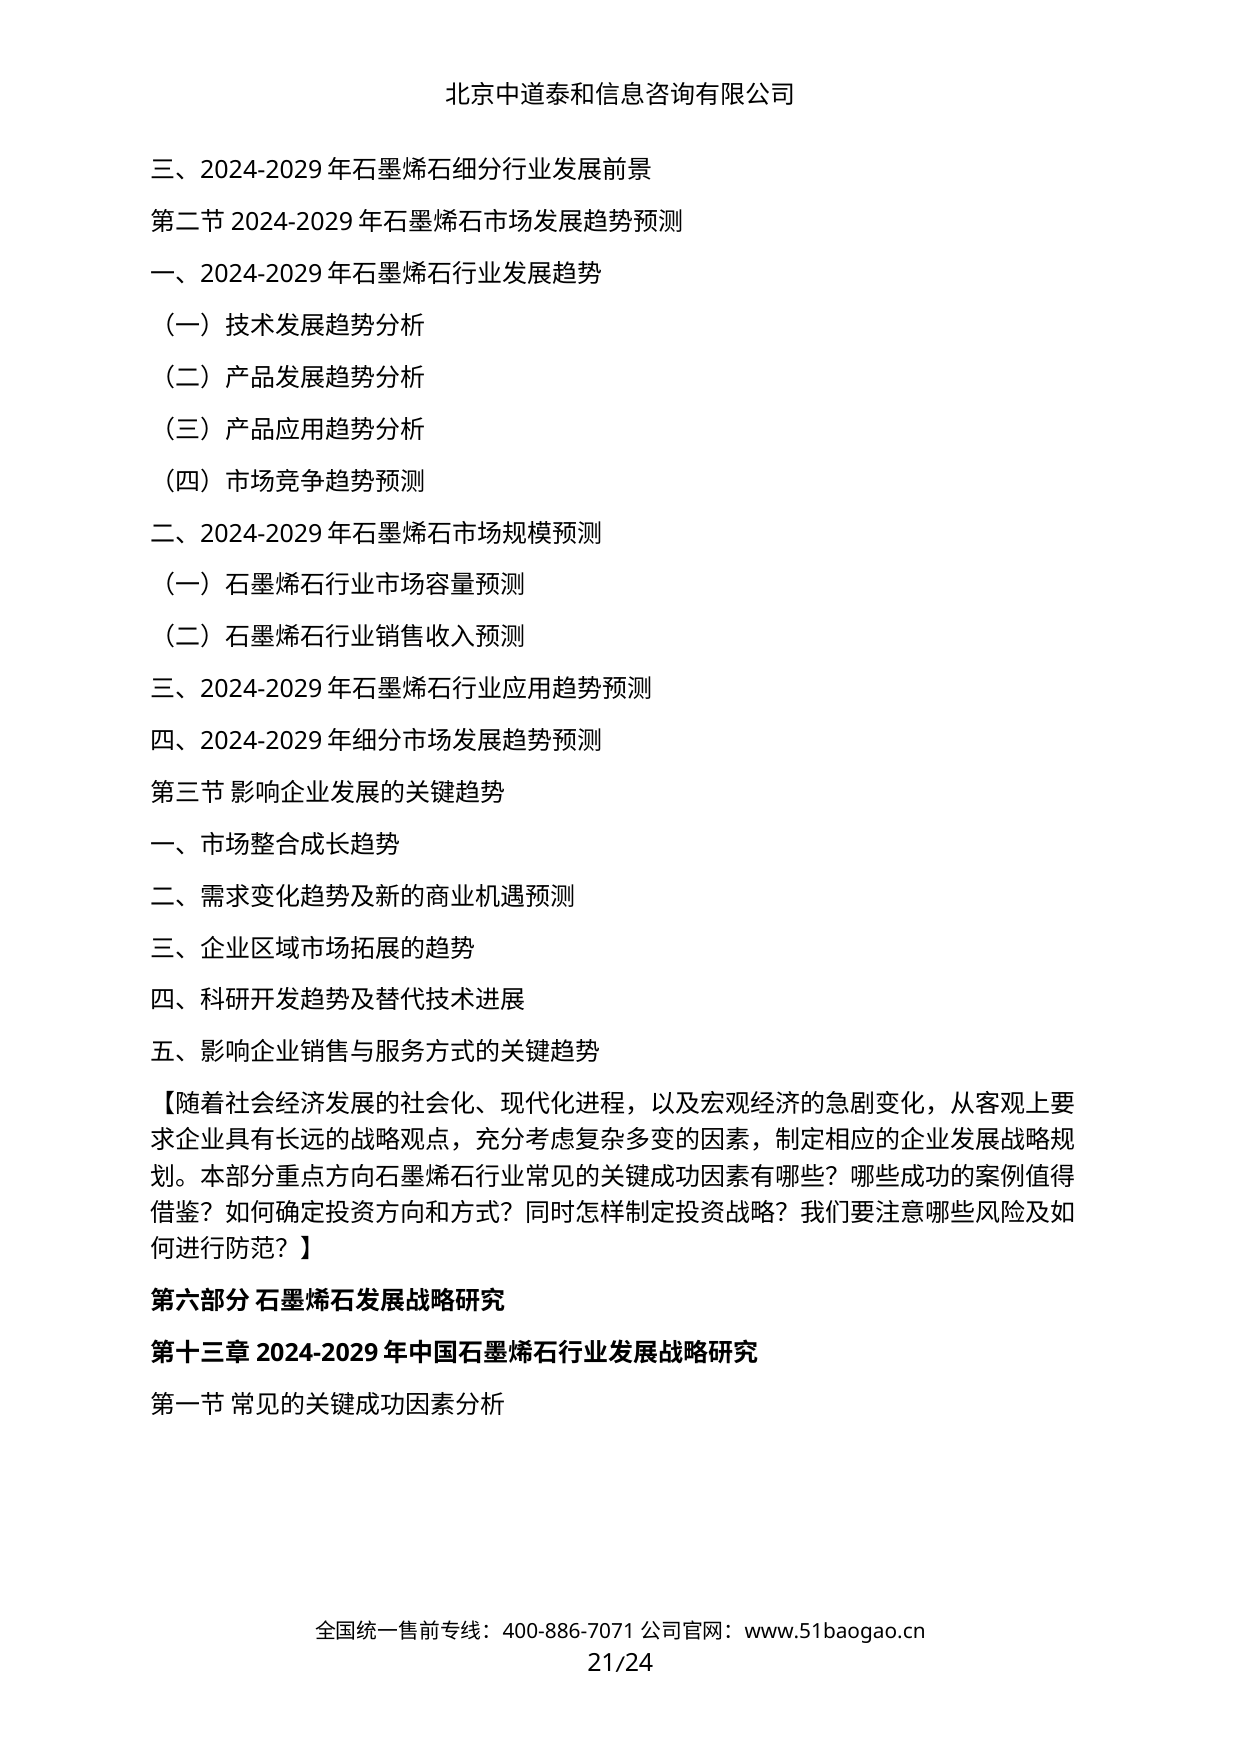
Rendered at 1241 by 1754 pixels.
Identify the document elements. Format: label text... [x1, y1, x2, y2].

text 五、影响企业销售与服务方式的关键趋势 [150, 1032, 1090, 1068]
text 三、企业区域市场拓展的趋势 [150, 928, 1090, 964]
text 二、2024-2029年石墨烯石市场规模预测 [150, 513, 1090, 549]
text （三）产品应用趋势分析 [150, 409, 1090, 446]
text 四、2024-2029年细分市场发展趋势预测 [150, 721, 1090, 757]
text 第一节 常见的关键成功因素分析 [150, 1384, 1090, 1421]
text 第十三章 2024-2029年中国石墨烯石行业发展战略研究 [150, 1332, 1090, 1369]
text （二）石墨烯石行业销售收入预测 [150, 617, 1090, 653]
text 三、2024-2029年石墨烯石细分行业发展前景 [150, 150, 1090, 186]
text 【随着社会经济发展的社会化、现代化进程，以及宏观经济的急剧变化，从客观上要求企业具有长远的战略观点，充分考虑复杂多变的因素，制定相应的企业发展战略规划。本部分重点方向石墨烯石行业常见的关键成功因素有哪些？哪些成功的案例值得借鉴？如何确定投资方向和方式？同时怎样制定投资战略？我们要注意哪些风险及如何进行防范？】 [150, 1084, 1090, 1265]
text 第三节 影响企业发展的关键趋势 [150, 772, 1090, 809]
text （一）技术发展趋势分析 [150, 306, 1090, 342]
text 四、科研开发趋势及替代技术进展 [150, 980, 1090, 1016]
text （一）石墨烯石行业市场容量预测 [150, 565, 1090, 601]
text 一、市场整合成长趋势 [150, 824, 1090, 861]
text 三、2024-2029年石墨烯石行业应用趋势预测 [150, 669, 1090, 705]
text （二）产品发展趋势分析 [150, 357, 1090, 394]
text 二、需求变化趋势及新的商业机遇预测 [150, 876, 1090, 912]
text （四）市场竞争趋势预测 [150, 461, 1090, 497]
text 第六部分 石墨烯石发展战略研究 [150, 1281, 1090, 1317]
text 一、2024-2029年石墨烯石行业发展趋势 [150, 254, 1090, 290]
text 第二节 2024-2029年石墨烯石市场发展趋势预测 [150, 202, 1090, 238]
